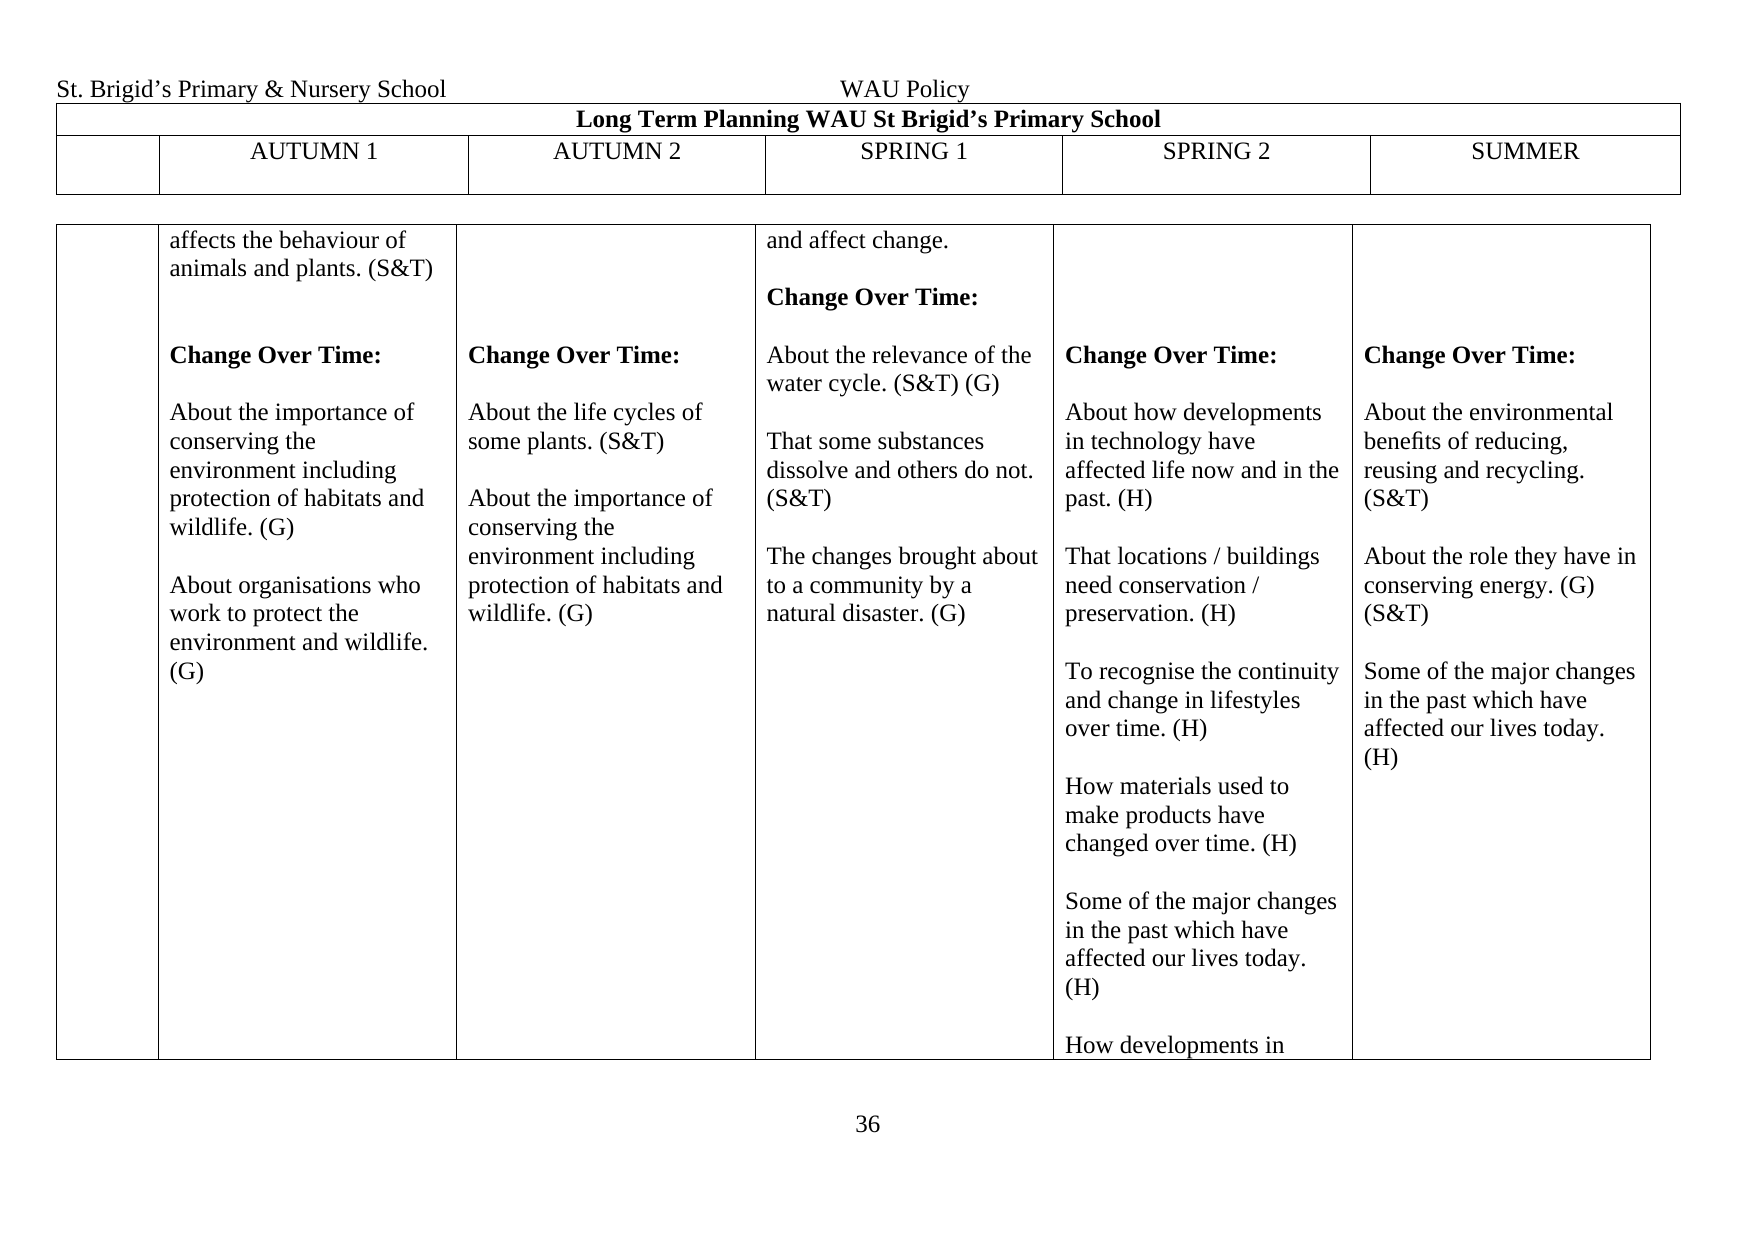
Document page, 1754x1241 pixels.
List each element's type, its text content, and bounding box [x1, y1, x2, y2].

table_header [457, 225, 755, 1058]
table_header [159, 225, 456, 1058]
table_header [1353, 225, 1650, 1058]
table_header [57, 225, 158, 1058]
